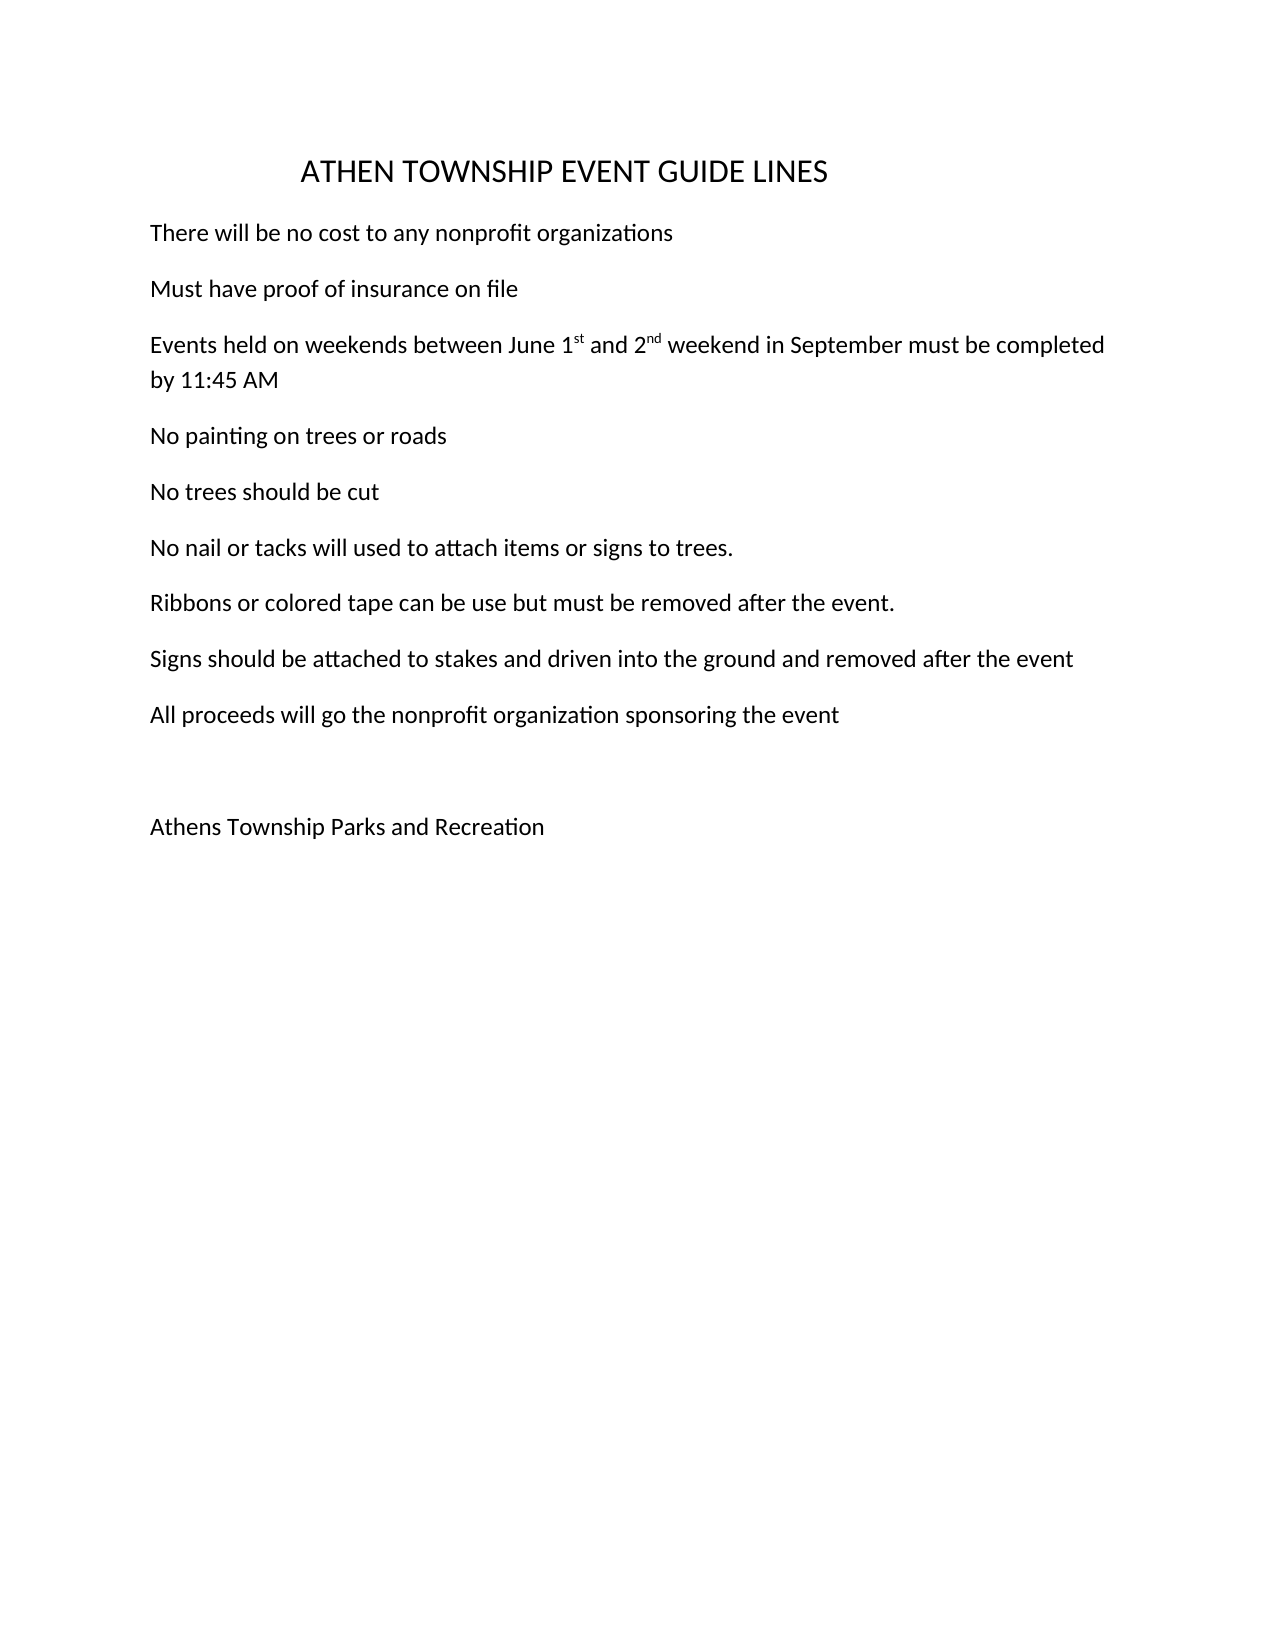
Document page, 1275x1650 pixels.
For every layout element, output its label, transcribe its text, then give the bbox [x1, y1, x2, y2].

text ATHEN TOWNSHIP EVENT GUIDE LINES [150, 150, 1125, 191]
text Events held on weekends between June 1st and 2nd weekend in September must be completed by 11:45 AM [150, 329, 1125, 395]
text Must have proof of insurance on file [150, 273, 1125, 304]
text No nail or tacks will used to attach items or signs to trees. [150, 532, 1125, 562]
text Ribbons or colored tape can be use but must be removed after the event. [150, 588, 1125, 618]
text All proceeds will go the nonprofit organization sponsoring the event [150, 699, 1125, 730]
text No painting on trees or roads [150, 420, 1125, 451]
text There will be no cost to any nonprofit organizations [150, 218, 1125, 248]
text Signs should be attached to stakes and driven into the ground and removed after the event [150, 643, 1125, 674]
text Athens Township Parks and Recreation [150, 811, 1125, 841]
text No trees should be cut [150, 476, 1125, 506]
